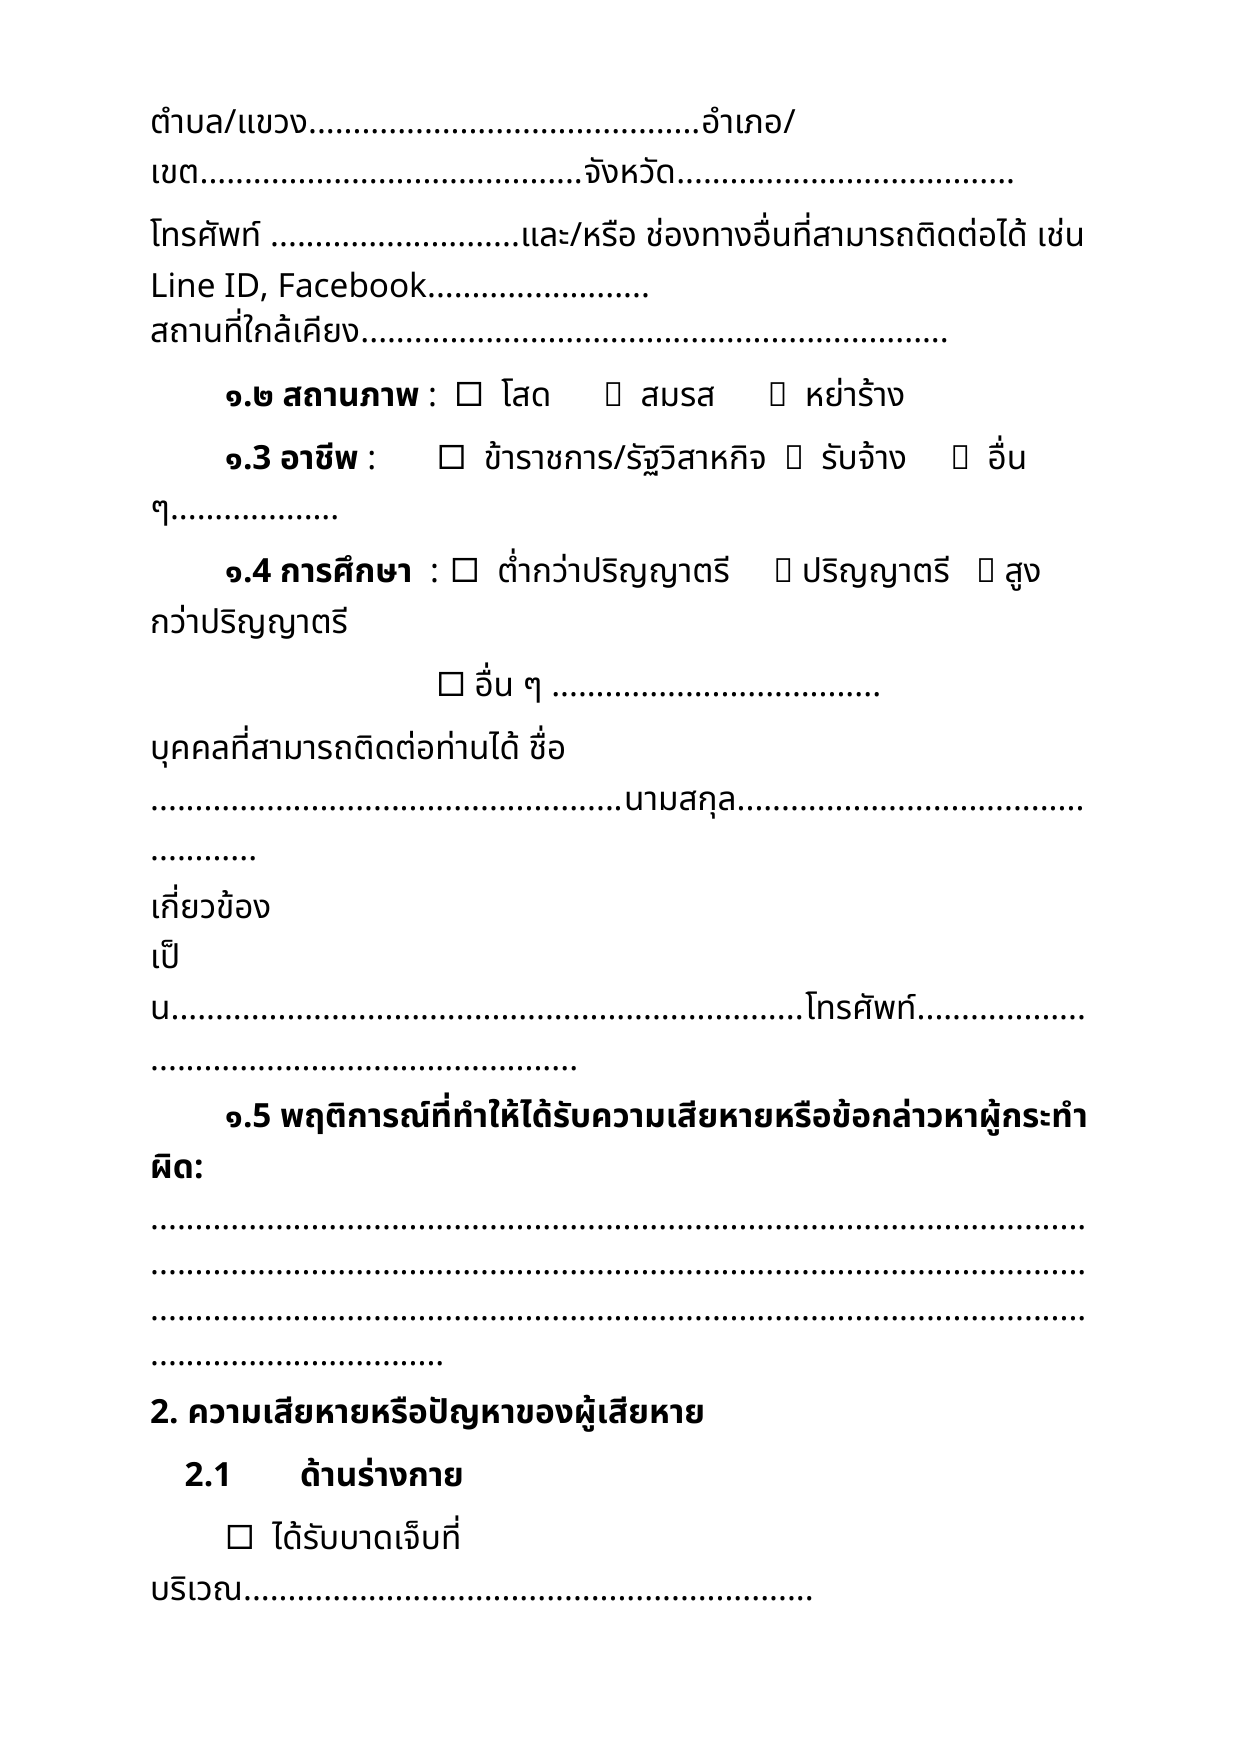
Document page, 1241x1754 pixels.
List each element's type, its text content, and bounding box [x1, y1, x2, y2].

text เกี่ยวข้องเป็น.......................................................................โทรศัพท์................................................................... [150, 883, 1090, 1080]
text โทรศัพท์ ............................และ/หรือ ช่องทางอื่นที่สามารถติดต่อได้ เช่น Line ID, Facebook......................... สถานที่ใกล้เคียง.................................................................. [150, 211, 1124, 358]
text อื่น ๆ ..................................... [150, 661, 1090, 711]
text ได้รับบาดเจ็บที่บริเวณ................................................................ [150, 1514, 1090, 1615]
text บุคคลที่สามารถติดต่อท่านได้ ชื่อ .....................................................นามสกุล................................................... [150, 724, 1090, 870]
text 2. ความเสียหายหรือปัญหาของผู้เสียหาย [150, 1388, 1090, 1438]
text ๑.3 อาชีพ : ข้าราชการ/รัฐวิสาหกิจ รับจ้าง อื่น ๆ................... [150, 433, 1090, 535]
text 2.1 ด้านร่างกาย [150, 1451, 1090, 1501]
text ๑.4 การศึกษา : ต่ำกว่าปริญญาตรี ปริญญาตรี สูงกว่าปริญญาตรี [150, 547, 1090, 648]
text ตำบล/แขวง............................................อำเภอ/เขต...........................................จังหวัด...................................... [150, 97, 1090, 199]
text ๑.5 พฤติการณ์ที่ทำให้ได้รับความเสียหายหรือข้อกล่าวหาผู้กระทำผิด: ............................................................................................................................................................................................................................................................................................................................................................ [150, 1092, 1090, 1375]
text ๑.๒ สถานภาพ : โสด สมรส หย่าร้าง [150, 370, 1090, 421]
